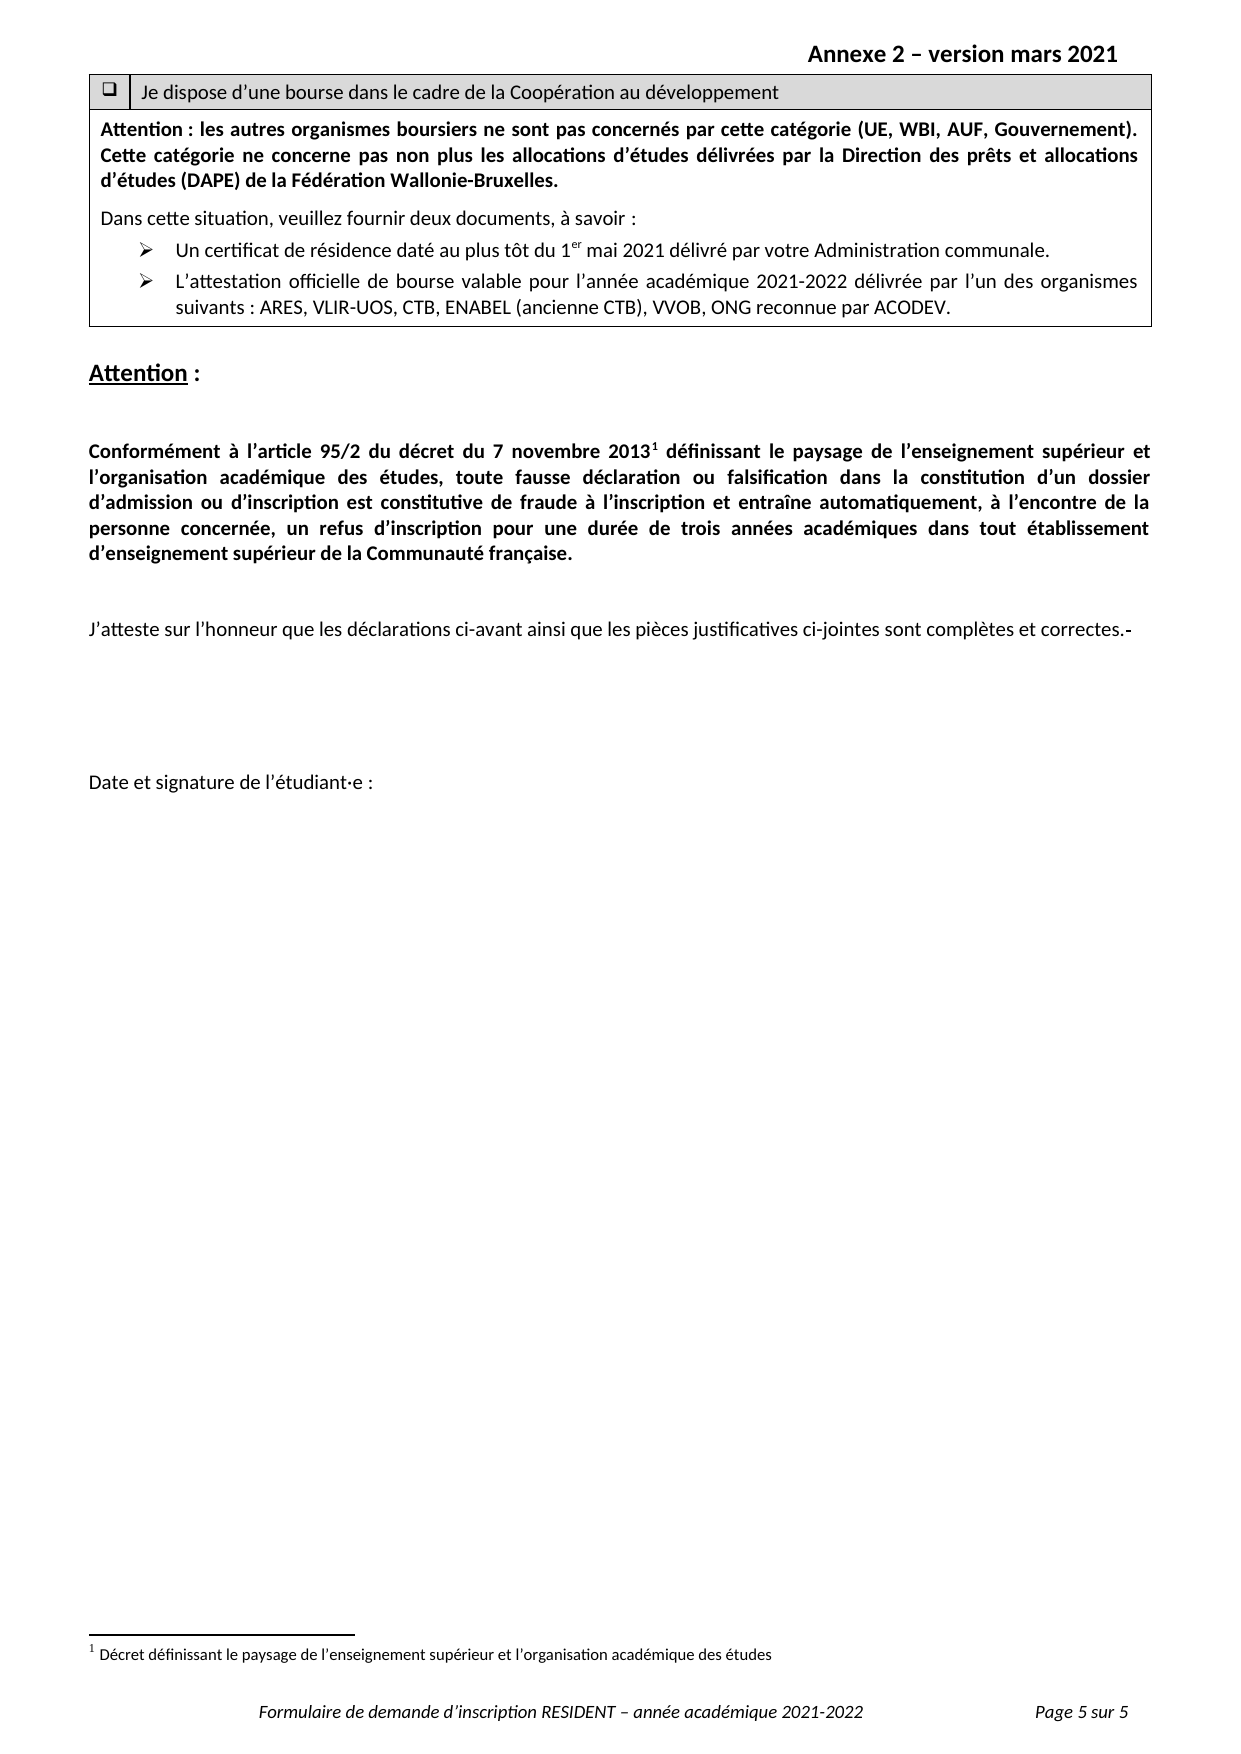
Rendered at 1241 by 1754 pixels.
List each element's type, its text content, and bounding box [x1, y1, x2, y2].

text Date et signature de l’étudiant·e : [89, 769, 1152, 794]
text Attention : [89, 357, 1152, 388]
table_cell Je dispose d’une bourse dans le cadre de la Coopération au développement [131, 75, 1151, 109]
text J’atteste sur l’honneur que les déclarations ci-avant ainsi que les pièces justificatives ci-jointes sont complètes et correctes. [89, 617, 1152, 642]
table_cell Attention : les autres organismes boursiers ne sont pas concernés par cette catégorie (UE, WBI, AUF, Gouvernement). Cette catégorie ne concerne pas non plus les allocations d’études délivrées par la Direction des prêts et allocations d’études (DAPE) de la Fédération Wallonie-Bruxelles. Dans cette situation, veuillez fournir deux documents, à savoir : Un certificat de résidence daté au plus tôt du 1er mai 2021 délivré par votre Administration communale. L’attestation officielle de bourse valable pour l’année académique 2021-2022 délivrée par l’un des organismes suivants : ARES, VLIR-UOS, CTB, ENABEL (ancienne CTB), VVOB, ONG reconnue par ACODEV. [90, 110, 1151, 326]
text Conformément à l’article 95/2 du décret du 7 novembre 2013 définissant le paysage de l’enseignement supérieur et l’organisation académique des études, toute fausse déclaration ou falsification dans la constitution d’un dossier d’admission ou d’inscription est constitutive de fraude à l’inscription et entraîne automatiquement, à l’encontre de la personne concernée, un refus d’inscription pour une durée de trois années académiques dans tout établissement d’enseignement supérieur de la Communauté française. [89, 439, 1152, 566]
table_cell [90, 75, 129, 109]
